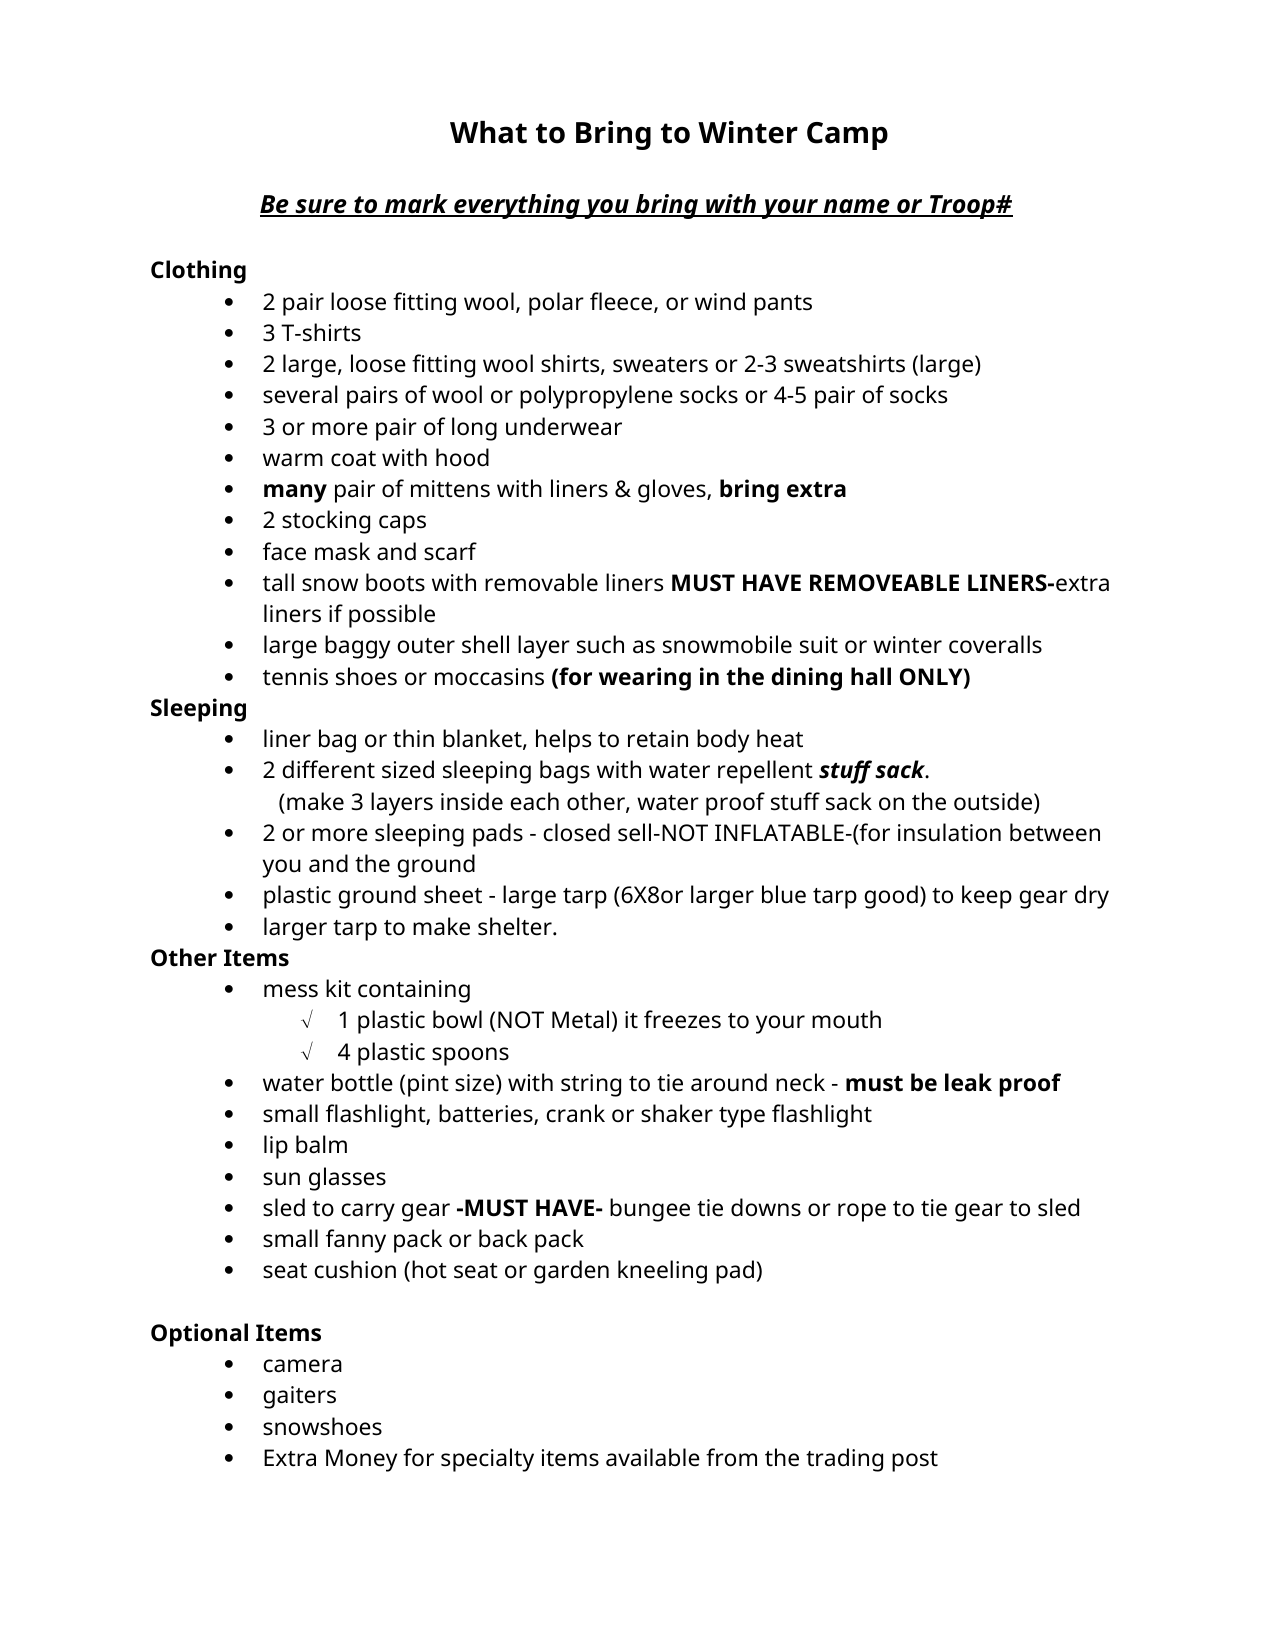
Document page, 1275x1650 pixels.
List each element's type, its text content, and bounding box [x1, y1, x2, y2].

list water bottle (pint size) with string to tie around neck - must be leak proof [225, 1067, 1125, 1098]
text Clothing [150, 254, 1125, 286]
list small fanny pack or back pack [225, 1223, 1125, 1254]
list mess kit containing [225, 973, 1125, 1004]
text Be sure to mark everything you bring with your name or Troop# [150, 186, 1125, 220]
list 2 large, loose fitting wool shirts, sweaters or 2-3 sweatshirts (large) [225, 348, 1125, 379]
list tall snow boots with removable liners MUST HAVE REMOVEABLE LINERS-extra liners if possible [225, 567, 1125, 629]
list liner bag or thin blanket, helps to retain body heat [225, 723, 1125, 754]
text Sleeping [150, 692, 1125, 723]
text (make 3 layers inside each other, water proof stuff sack on the outside) [225, 786, 1125, 817]
list lip balm [225, 1129, 1125, 1161]
list snowshoes [225, 1411, 1125, 1442]
list seat cushion (hot seat or garden kneeling pad) [225, 1254, 1125, 1286]
list face mask and scarf [225, 536, 1125, 567]
text Other Items [150, 942, 1125, 973]
list tennis shoes or moccasins (for wearing in the dining hall ONLY) [225, 661, 1125, 692]
list 2 pair loose fitting wool, polar fleece, or wind pants [225, 286, 1125, 317]
list sled to carry gear -MUST HAVE- bungee tie downs or rope to tie gear to sled [225, 1192, 1125, 1223]
list plastic ground sheet - large tarp (6X8or larger blue tarp good) to keep gear dry [225, 879, 1125, 911]
list Extra Money for specialty items available from the trading post [225, 1442, 1125, 1473]
list gaiters [225, 1379, 1125, 1411]
list 2 different sized sleeping bags with water repellent stuff sack. [225, 754, 1125, 786]
list sun glasses [225, 1161, 1125, 1192]
list camera [225, 1348, 1125, 1379]
list larger tarp to make shelter. [225, 911, 1125, 942]
list many pair of mittens with liners & gloves, bring extra [225, 473, 1125, 504]
text What to Bring to Winter Camp [375, 112, 1125, 152]
list 4 plastic spoons [300, 1036, 1125, 1067]
text Optional Items [150, 1317, 1125, 1348]
list warm coat with hood [225, 442, 1125, 473]
list large baggy outer shell layer such as snowmobile suit or winter coveralls [225, 629, 1125, 661]
list 1 plastic bowl (NOT Metal) it freezes to your mouth [300, 1004, 1125, 1036]
list 2 or more sleeping pads - closed sell-NOT INFLATABLE-(for insulation between you and the ground [225, 817, 1125, 879]
list 3 or more pair of long underwear [225, 411, 1125, 442]
list 3 T-shirts [225, 317, 1125, 348]
list several pairs of wool or polypropylene socks or 4-5 pair of socks [225, 379, 1125, 411]
list small flashlight, batteries, crank or shaker type flashlight [225, 1098, 1125, 1129]
list 2 stocking caps [225, 504, 1125, 536]
